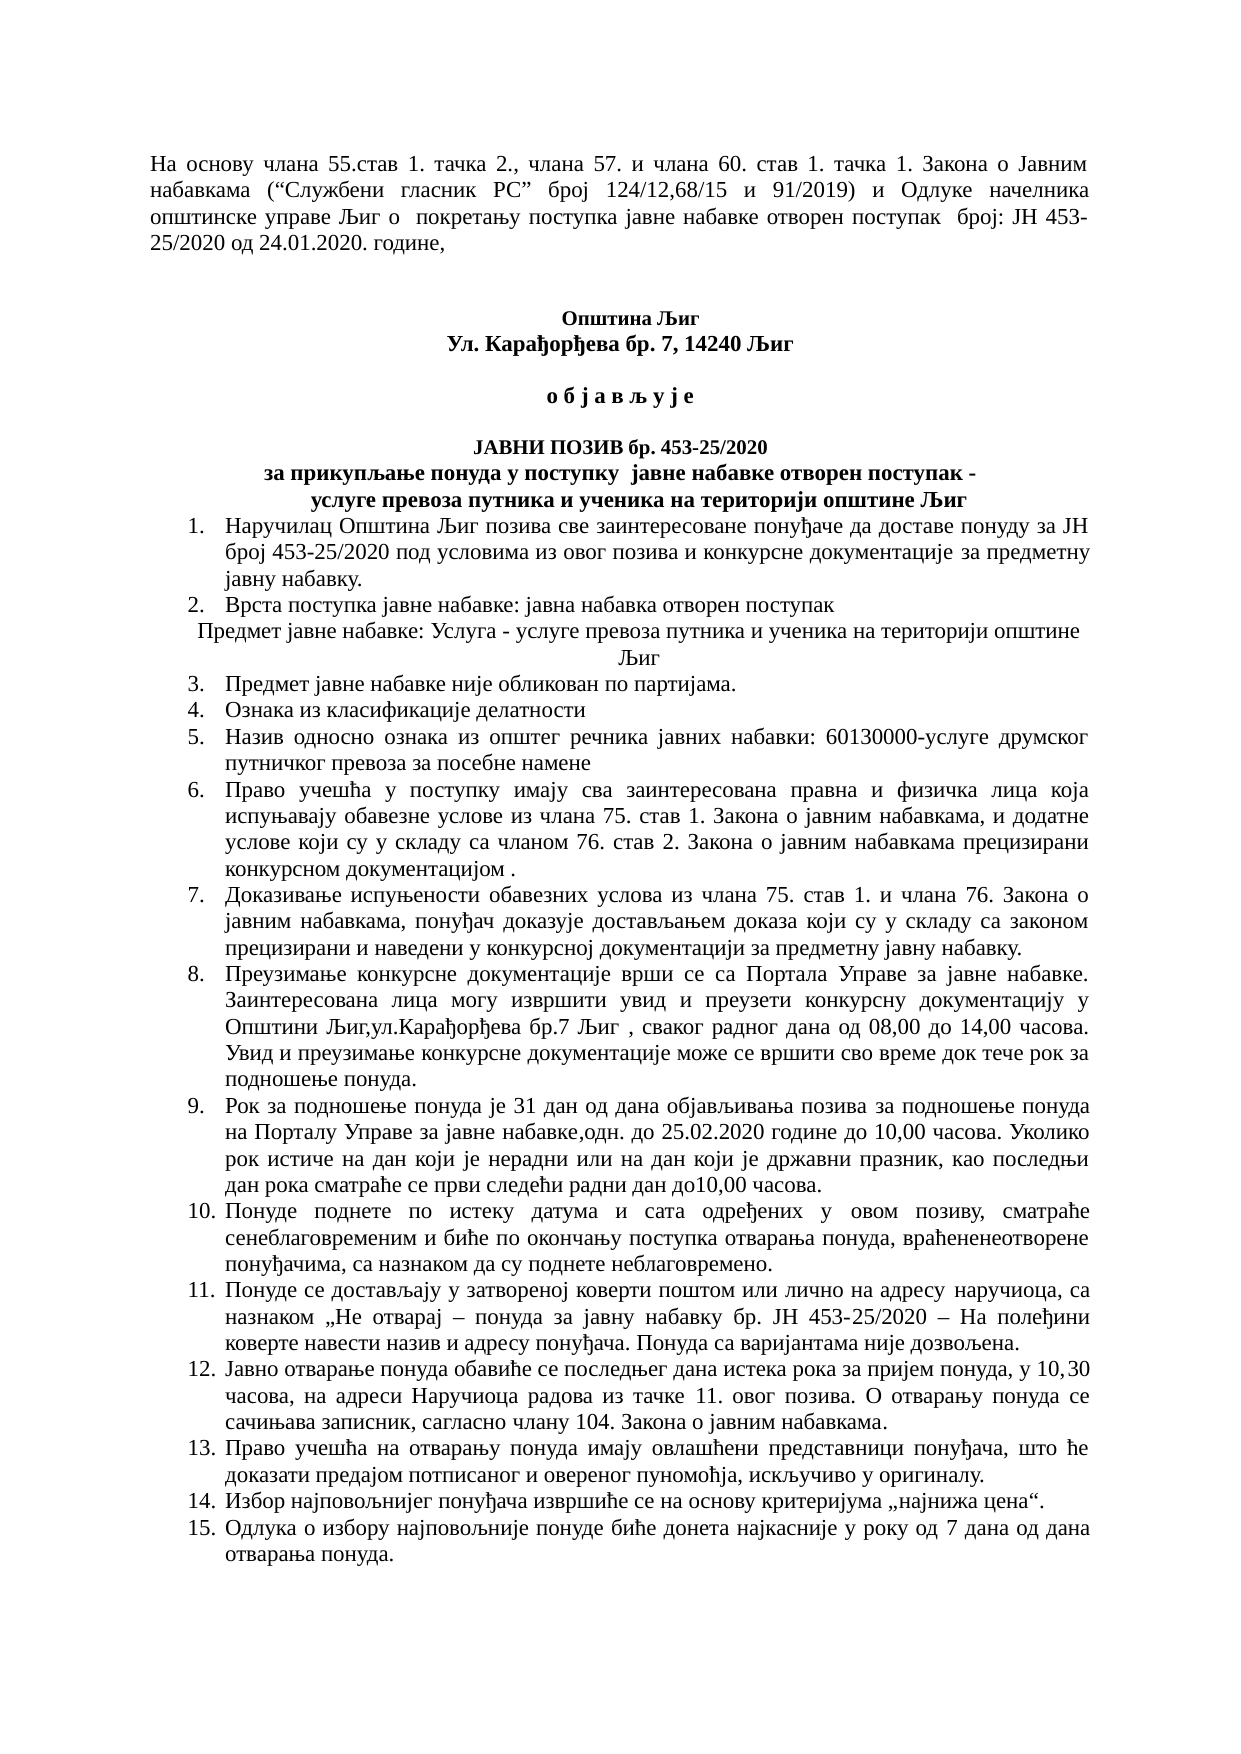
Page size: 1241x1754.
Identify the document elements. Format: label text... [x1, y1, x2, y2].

text На основу члана 55.став 1. тачка 2., члана 57. и члана 60. став 1. тачка 1. Закона о Јавним набавкама (“Службени гласник РС” број 124/12,68/15 и 91/2019) и Одлуке начелника општинске управе Љиг о покретању поступка јавне набавке отворен поступак број: ЈН 453-25/2020 од 24.01.2020. године, [150, 150, 1090, 255]
list Право учешћа у поступку имају сва заинтересована правна и физичка лица која испуњавају обавезне услове из члана 75. став 1. Закона о јавним набавкама, и додатне услове који су у складу са чланом 76. став 2. Закона о јавним набавкама прецизирани конкурсном документацијом . [187, 776, 1090, 881]
list Преузимање конкурсне документације врши се са Портала Управе за јавне набавке. Заинтересована лица могу извршити увид и преузети конкурсну документацију у Општини Љиг,ул.Карађорђева бр.7 Љиг , сваког радног дана од 08,00 до 14,00 часова. Увид и преузимање конкурсне документације може се вршити сво време док тече рок за подношење понуда. [187, 960, 1090, 1092]
text за прикупљање понуда у поступку јавне набавке отворен поступак - [150, 459, 1090, 486]
list Наручилац Општина Љиг позива све заинтересоване понуђаче да доставе понуду за ЈН број 453-25/2020 под условима из овог позива и конкурсне документације за предметну јавну набавку. [187, 512, 1090, 591]
text Општина Љиг [150, 306, 1090, 330]
list Избор најповољнијег понуђача извршиће се на основу критеријума „најнижа цена“. [187, 1487, 1090, 1513]
text о б ј а в љ у ј е [150, 383, 1090, 409]
list Предмет јавне набавке није обликован по партијама. [187, 670, 1090, 697]
text услуге превоза путника и ученика на територији општине Љиг [187, 486, 1090, 512]
text Предмет јавне набавке: Услуга - услуге превоза путника и ученика на територији општине Љиг [187, 617, 1090, 670]
list Понуде поднете по истеку датума и сата одређених у овом позиву, сматраће сенеблаговременим и биће по окончању поступка отварања понуда, враћененеотворене понуђачима, са назнаком да су поднете неблаговремено. [187, 1197, 1090, 1276]
list Назив односно ознака из општег речника јавних набавки: 60130000-услуге друмског путничког превоза за посебне намене [187, 723, 1090, 776]
list Одлука о избору најповољније понуде биће донета најкасније у року од 7 дана од дана отварања понуда. [187, 1513, 1090, 1566]
text Ул. Карађорђева бр. 7, 14240 Љиг [150, 330, 1090, 356]
list Понуде се достављају у затвореној коверти поштом или лично на адресу наручиоца, са назнаком „Не отварај – понуда за јавну набавку бр. ЈН 453-25/2020 – На полеђини коверте навести назив и адресу понуђача. Понуда са варијантама није дозвољена. [187, 1276, 1090, 1355]
list Рок за подношење понуда је 31 дан од дана објављивања позива за подношење понуда на Порталу Управе за јавне набавке,одн. до 25.02.2020 године до 10,00 часова. Уколико рок истиче на дан који је нерадни или на дан који је државни празник, као последњи дан рока сматраће се први следећи радни дан до10,00 часова. [187, 1092, 1090, 1197]
list Право учешћа на отварању понуда имају овлашћени представници понуђача, што ће доказати предајом потписаног и овереног пуномоћја, искључиво у оригиналу. [187, 1434, 1090, 1487]
text ЈАВНИ ПОЗИВ бр. 453-25/2020 [150, 435, 1090, 459]
list Доказивање испуњености обавезних услова из члана 75. став 1. и члана 76. Закона о јавним набавкама, понуђач доказује достављањем доказа који су у складу са законом прецизирани и наведени у конкурсној документацији за предметну јавну набавку. [187, 881, 1090, 960]
list Врста поступка јавне набавке: јавна набавка отворен поступак [187, 591, 1090, 617]
list Ознака из класификације делатности [187, 697, 1090, 723]
list Јавно отварање понуда обавиће се последњег дана истека рока за пријем понуда, у 10,30 часова, на адреси Наручиоца радова из тачке 11. овог позива. О отварању понуда се сачињава записник, сагласно члану 104. Закона о јавним набавкама. [187, 1355, 1090, 1434]
